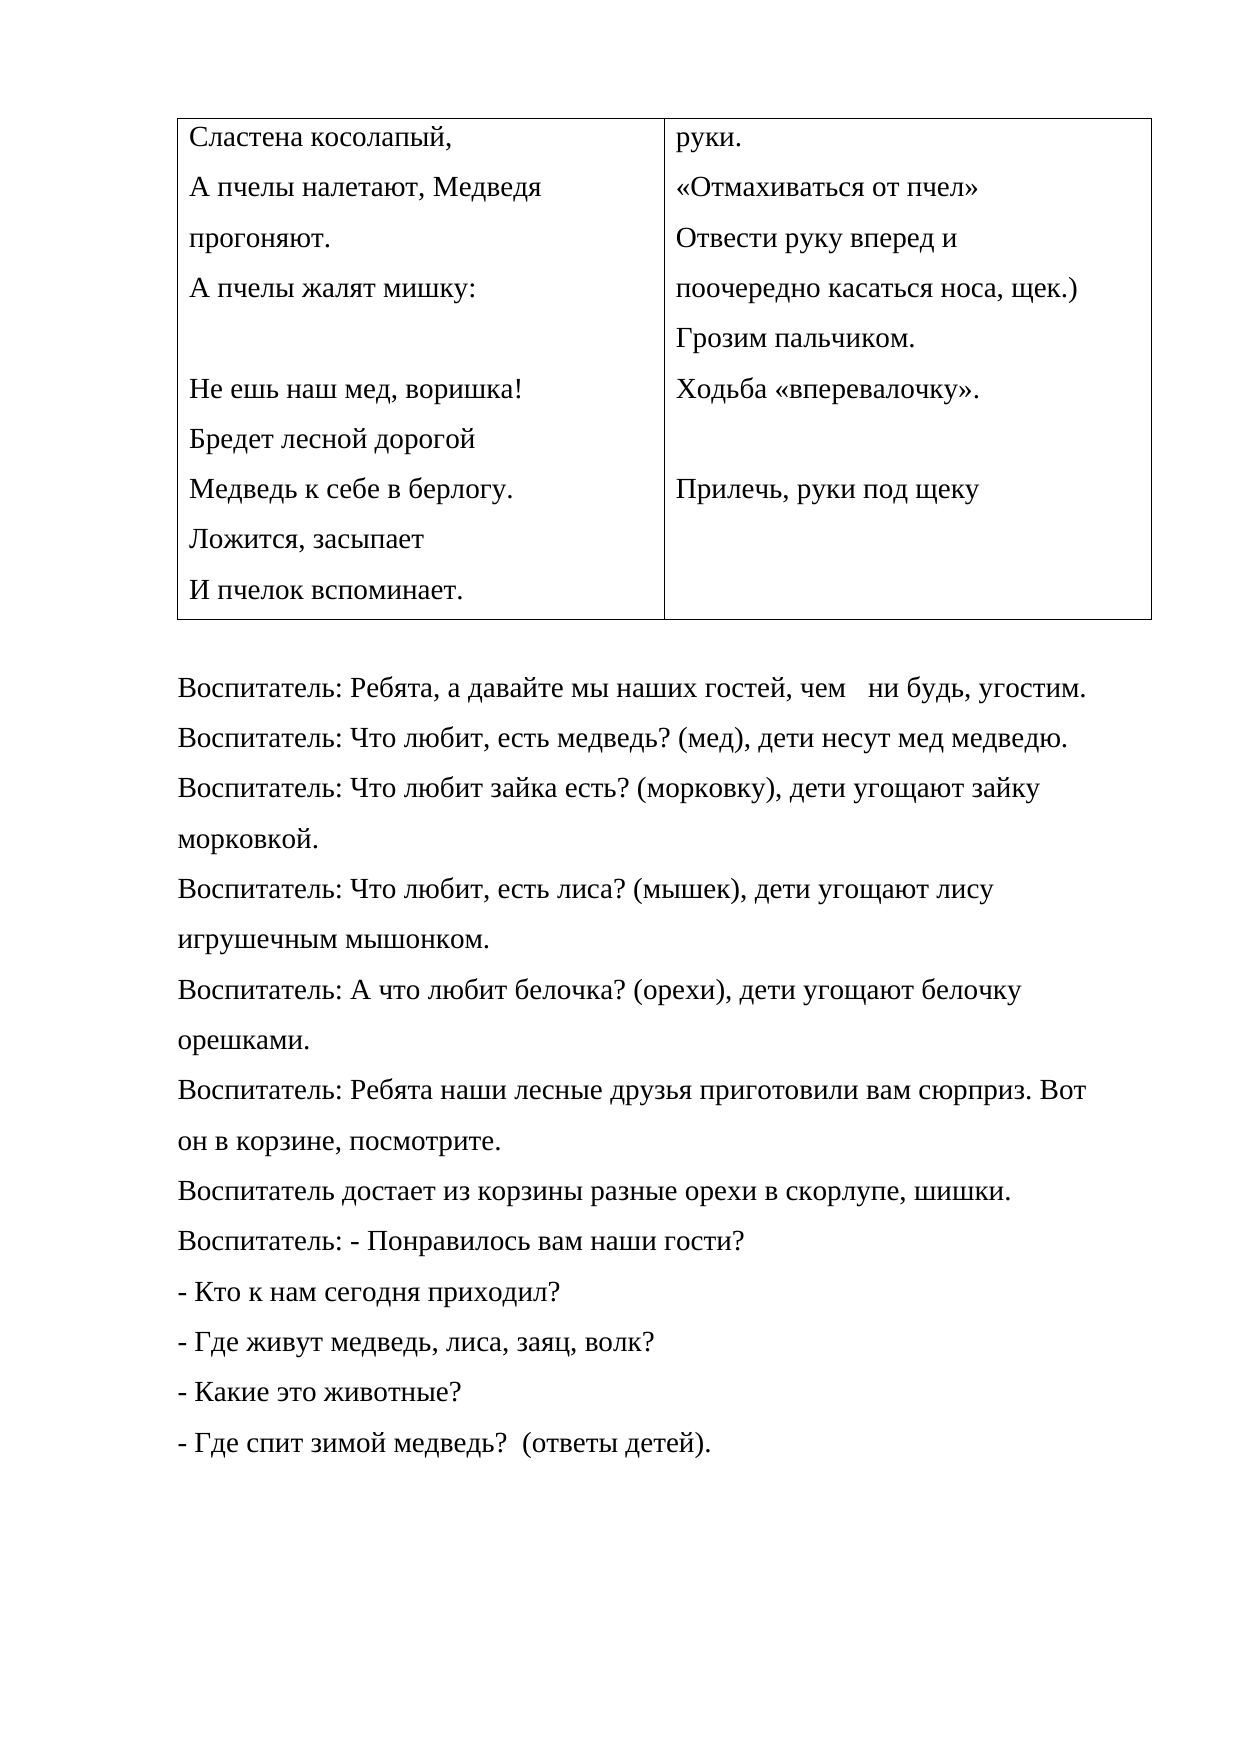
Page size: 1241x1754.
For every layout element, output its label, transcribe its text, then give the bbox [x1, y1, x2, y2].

text Воспитатель достает из корзины разные орехи в скорлупе, шишки. [177, 1173, 1111, 1207]
text - Кто к нам сегодня приходил? [177, 1274, 1111, 1307]
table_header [665, 119, 1151, 619]
text - Где спит зимой медведь? (ответы детей). [177, 1425, 1111, 1458]
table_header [178, 119, 664, 619]
text Воспитатель: Ребята, а давайте мы наших гостей, чем ни будь, угостим. [177, 670, 1111, 703]
text Воспитатель: Что любит, есть медведь? (мед), дети несут мед медведю. [177, 720, 1111, 754]
text Воспитатель: А что любит белочка? (орехи), дети угощают белочку орешками. [177, 972, 1111, 1056]
text Воспитатель: - Понравилось вам наши гости? [177, 1223, 1111, 1257]
text Воспитатель: Что любит, есть лиса? (мышек), дети угощают лису игрушечным мышонком. [177, 871, 1111, 955]
text Воспитатель: Что любит зайка есть? (морковку), дети угощают зайку морковкой. [177, 771, 1111, 854]
text - Где живут медведь, лиса, заяц, волк? [177, 1324, 1111, 1358]
text Воспитатель: Ребята наши лесные друзья приготовили вам сюрприз. Вот он в корзине, посмотрите. [177, 1072, 1111, 1156]
text - Какие это животные? [177, 1374, 1111, 1408]
